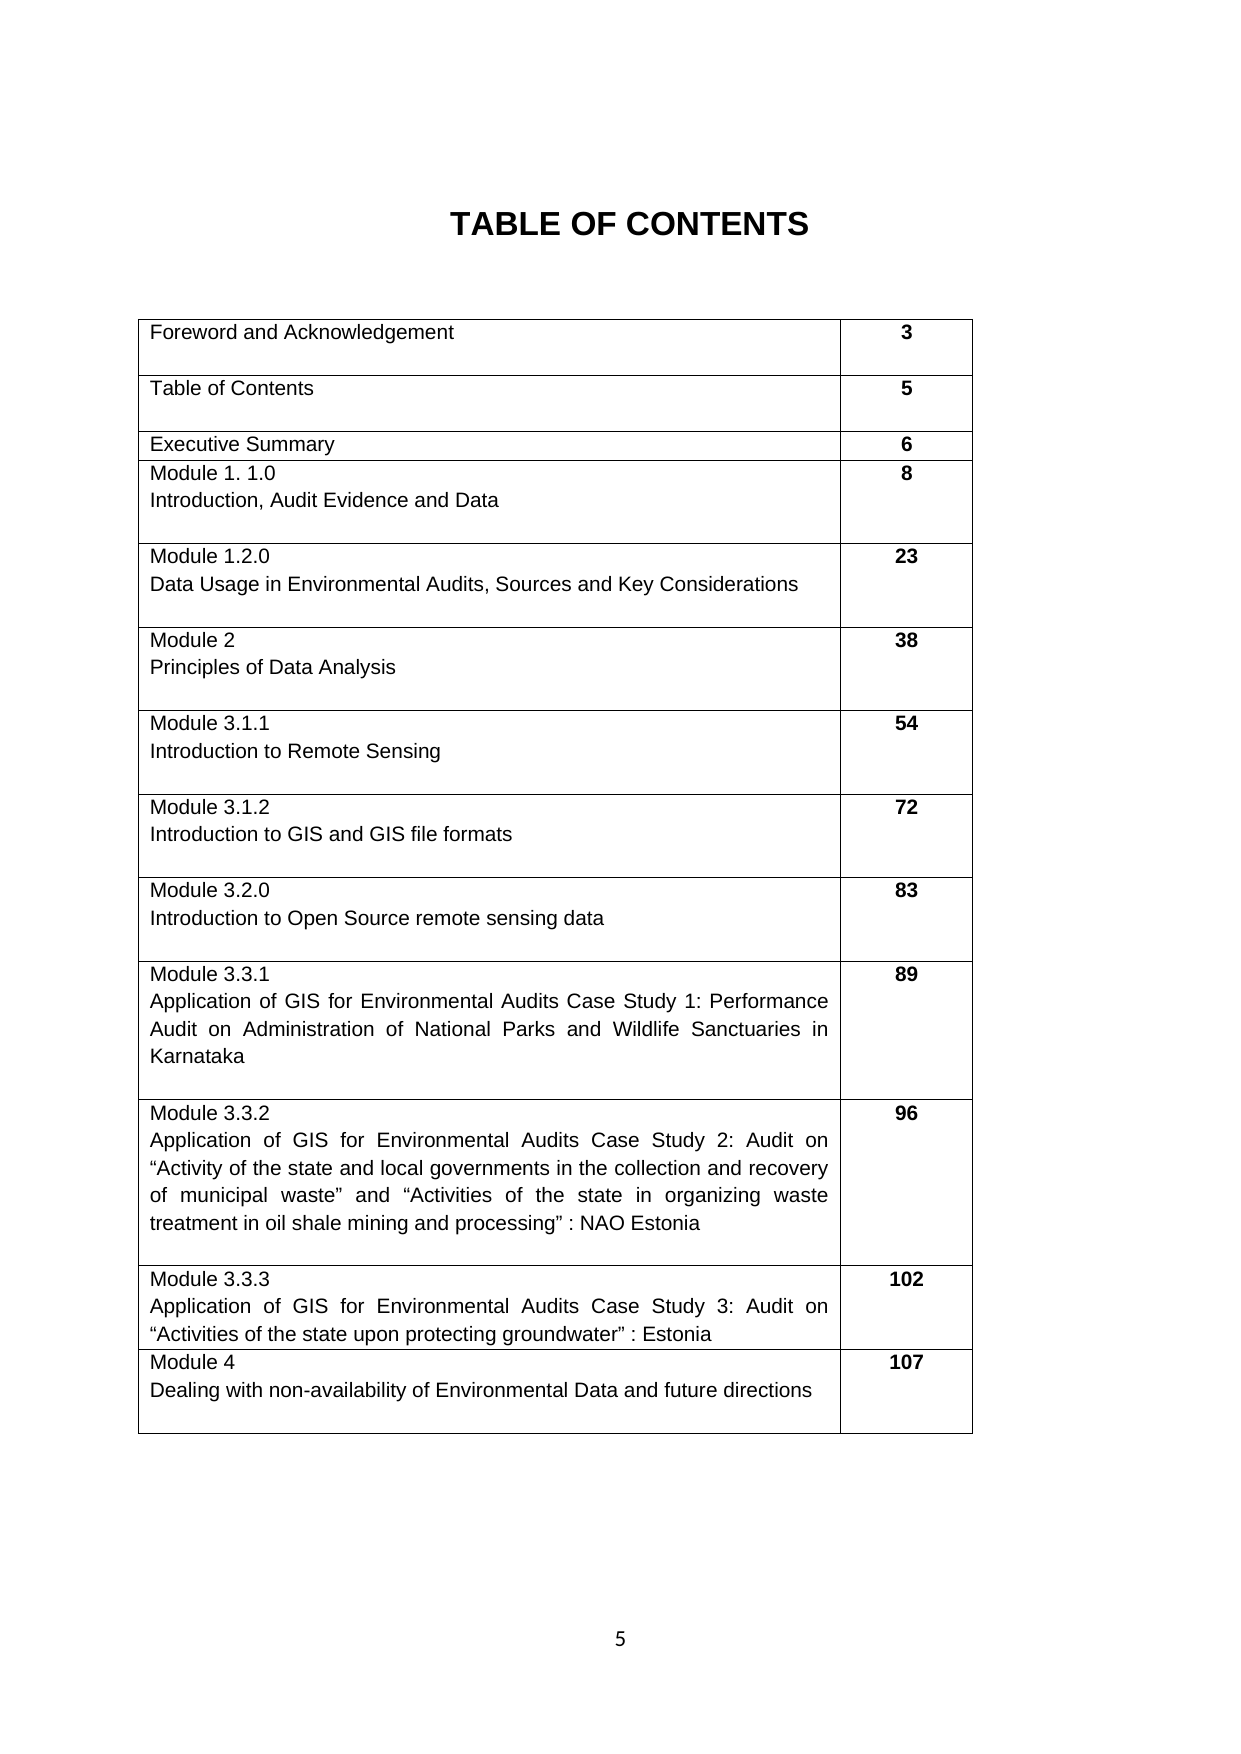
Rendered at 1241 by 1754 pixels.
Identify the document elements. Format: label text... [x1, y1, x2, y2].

table_cell Module 3.1.2 Introduction to GIS and GIS file formats [139, 795, 840, 877]
table_cell 8 [841, 461, 972, 543]
table_cell Module 2 Principles of Data Analysis [139, 628, 840, 710]
table_cell 54 [841, 711, 972, 794]
table_cell 83 [841, 878, 972, 961]
table_cell Module 3.2.0 Introduction to Open Source remote sensing data [139, 878, 840, 961]
table_cell 72 [841, 795, 972, 877]
table_cell 102 [841, 1266, 972, 1349]
table_cell Module 3.3.2 Application of GIS for Environmental Audits Case Study 2: Audit on “Activity of the state and local governments in the collection and recovery of municipal waste” and “Activities of the state in organizing waste treatment in oil shale mining and processing” : NAO Estonia [139, 1100, 840, 1265]
table_cell 38 [841, 628, 972, 710]
table_cell Module 3.1.1 Introduction to Remote Sensing [139, 711, 840, 794]
table_cell Module 3.3.1 Application of GIS for Environmental Audits Case Study 1: Performance Audit on Administration of National Parks and Wildlife Sanctuaries in Karnataka [139, 962, 840, 1099]
table_cell 89 [841, 962, 972, 1099]
table_cell Module 1. 1.0 Introduction, Audit Evidence and Data [139, 461, 840, 543]
table_cell 107 [841, 1350, 972, 1432]
table_header 3 [841, 320, 972, 375]
table_header Foreword and Acknowledgement [139, 320, 840, 375]
table_cell 23 [841, 544, 972, 627]
table_cell 5 [841, 376, 972, 431]
text TABLE OF CONTENTS [375, 204, 1090, 242]
table_cell 6 [841, 432, 972, 459]
table_cell Module 4 Dealing with non-availability of Environmental Data and future directions [139, 1350, 840, 1432]
table_cell Module 3.3.3 Application of GIS for Environmental Audits Case Study 3: Audit on “Activities of the state upon protecting groundwater” : Estonia [139, 1266, 840, 1349]
table_cell 96 [841, 1100, 972, 1265]
table_cell Executive Summary [139, 432, 840, 459]
table_cell Table of Contents [139, 376, 840, 431]
table_cell Module 1.2.0 Data Usage in Environmental Audits, Sources and Key Considerations [139, 544, 840, 627]
